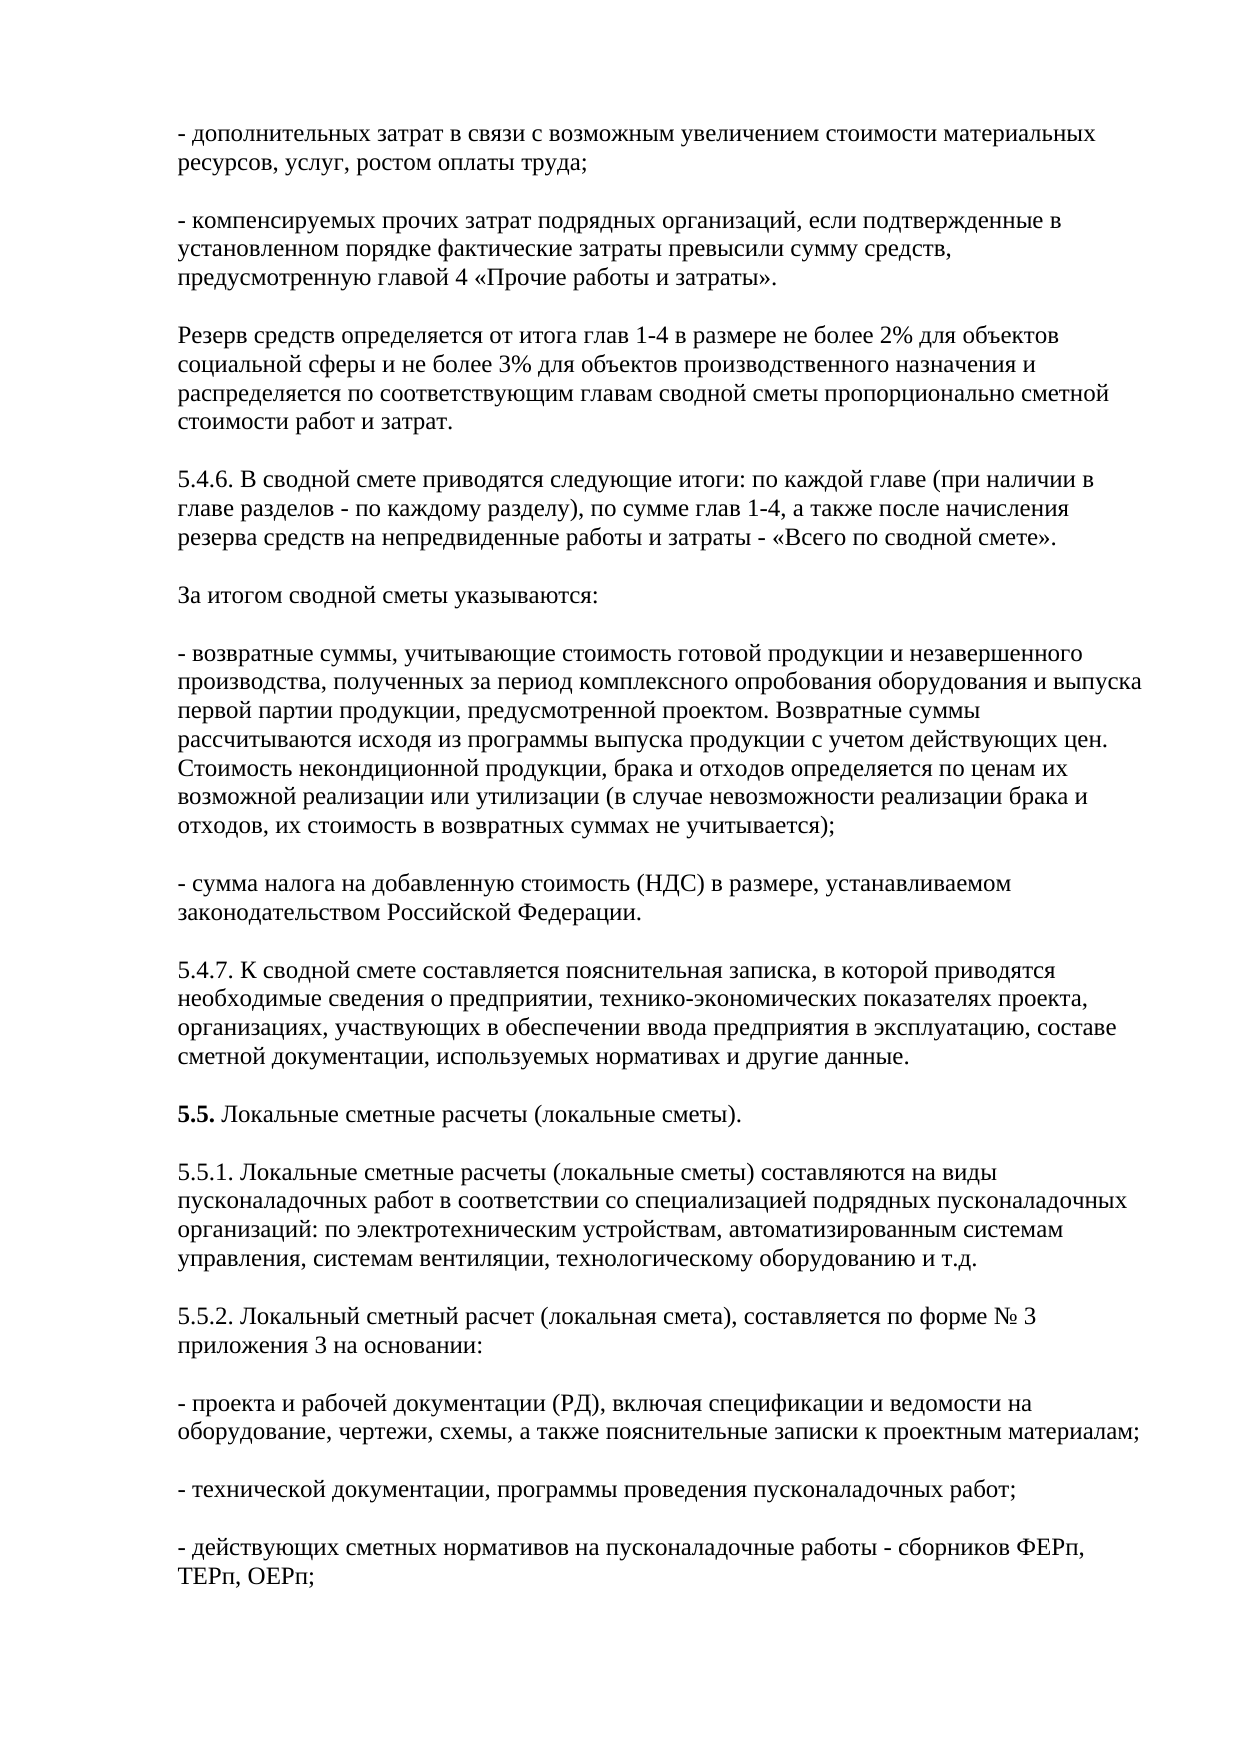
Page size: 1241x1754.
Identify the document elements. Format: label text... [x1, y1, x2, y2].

text 5.5.2. Локальный сметный расчет (локальная смета), составляется по форме № 3 приложения 3 на основании: [177, 1301, 1152, 1358]
text 5.4.7. К сводной смете составляется пояснительная записка, в которой приводятся необходимые сведения о предприятии, технико-экономических показателях проекта, организациях, участвующих в обеспечении ввода предприятия в эксплуатацию, составе сметной документации, используемых нормативах и другие данные. [177, 955, 1152, 1070]
text За итогом сводной сметы указываются: [177, 580, 1152, 608]
text 5.5. Локальные сметные расчеты (локальные сметы). [177, 1099, 1152, 1128]
text - компенсируемых прочих затрат подрядных организаций, если подтвержденные в установленном порядке фактические затраты превысили сумму средств, предусмотренную главой 4 «Прочие работы и затраты». [177, 205, 1152, 291]
text - действующих сметных нормативов на пусконаладочные работы - сборников ФЕРп, ТЕРп, ОЕРп; [177, 1532, 1152, 1590]
text - технической документации, программы проведения пусконаладочных работ; [177, 1474, 1152, 1503]
text Резерв средств определяется от итога глав 1-4 в размере не более 2% для объектов социальной сферы и не более 3% для объектов производственного назначения и распределяется по соответствующим главам сводной сметы пропорционально сметной стоимости работ и затрат. [177, 320, 1152, 435]
text 5.4.6. В сводной смете приводятся следующие итоги: по каждой главе (при наличии в главе разделов - по каждому разделу), по сумме глав 1-4, а также после начисления резерва средств на непредвиденные работы и затраты - «Всего по сводной смете». [177, 464, 1152, 551]
text 5.5.1. Локальные сметные расчеты (локальные сметы) составляются на виды пусконаладочных работ в соответствии со специализацией подрядных пусконаладочных организаций: по электротехническим устройствам, автоматизированным системам управления, системам вентиляции, технологическому оборудованию и т.д. [177, 1157, 1152, 1272]
text - возвратные суммы, учитывающие стоимость готовой продукции и незавершенного производства, полученных за период комплексного опробования оборудования и выпуска первой партии продукции, предусмотренной проектом. Возвратные суммы рассчитываются исходя из программы выпуска продукции с учетом действующих цен. Стоимость некондиционной продукции, брака и отходов определяется по ценам их возможной реализации или утилизации (в случае невозможности реализации брака и отходов, их стоимость в возвратных суммах не учитывается); [177, 638, 1152, 839]
text - сумма налога на добавленную стоимость (НДС) в размере, устанавливаемом законодательством Российской Федерации. [177, 868, 1152, 926]
text - дополнительных затрат в связи с возможным увеличением стоимости материальных ресурсов, услуг, ростом оплаты труда; [177, 118, 1152, 176]
text - проекта и рабочей документации (РД), включая спецификации и ведомости на оборудование, чертежи, схемы, а также пояснительные записки к проектным материалам; [177, 1388, 1152, 1445]
